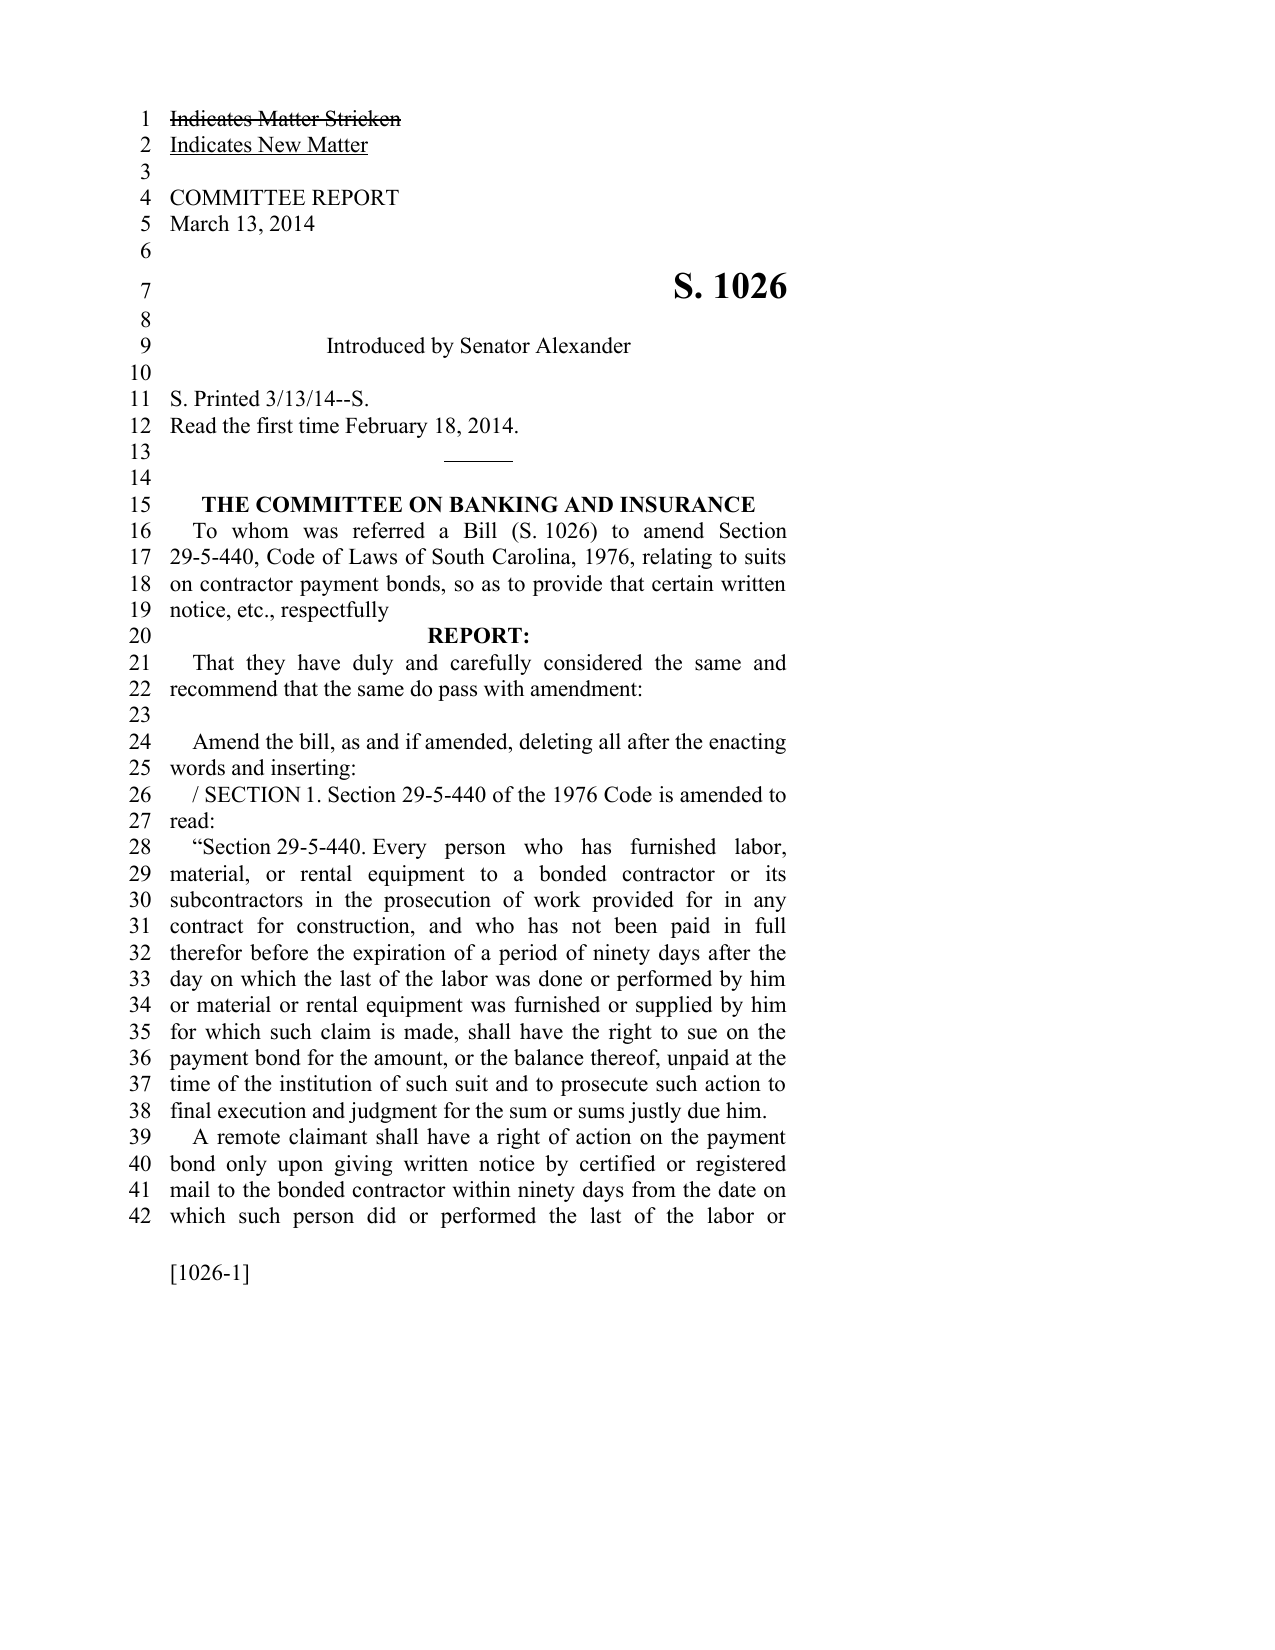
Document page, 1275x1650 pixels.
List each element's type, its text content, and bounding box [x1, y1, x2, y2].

text Amend the bill, as and if amended, deleting all after the enacting words and inserting: [169, 728, 787, 781]
text Read the first time February 18, 2014. [169, 412, 787, 438]
text COMMITTEE REPORT [169, 184, 787, 210]
text REPORT: [169, 622, 787, 649]
text That they have duly and carefully considered the same and recommend that the same do pass with amendment: [169, 649, 787, 702]
text March 13, 2014 [169, 210, 787, 237]
text Introduced by Senator Alexander [169, 333, 787, 359]
text To whom was referred a Bill (S. 1026) to amend Section 29-5-440, Code of Laws of South Carolina, 1976, relating to suits on contractor payment bonds, so as to provide that certain written notice, etc., respectfully [169, 517, 787, 622]
text S. Printed 3/13/14--S. [169, 385, 787, 412]
text S. 1026 [169, 263, 787, 306]
text Indicates Matter Stricken [169, 105, 787, 131]
text Indicates New Matter [169, 131, 787, 158]
text / SECTION 1. Section 29-5-440 of the 1976 Code is amended to read: [169, 781, 787, 833]
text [169, 1123, 787, 1229]
text “Section 29-5-440. Every person who has furnished labor, material, or rental equipment to a bonded contractor or its subcontractors in the prosecution of work provided for in any contract for construction, and who has not been paid in full therefor before the expiration of a period of ninety days after the day on which the last of the labor was done or performed by him or material or rental equipment was furnished or supplied by him for which such claim is made, shall have the right to sue on the payment bond for the amount, or the balance thereof, unpaid at the time of the institution of such suit and to prosecute such action to final execution and judgment for the sum or sums justly due him. [169, 833, 787, 1123]
text THE COMMITTEE ON BANKING AND INSURANCE [169, 491, 787, 517]
